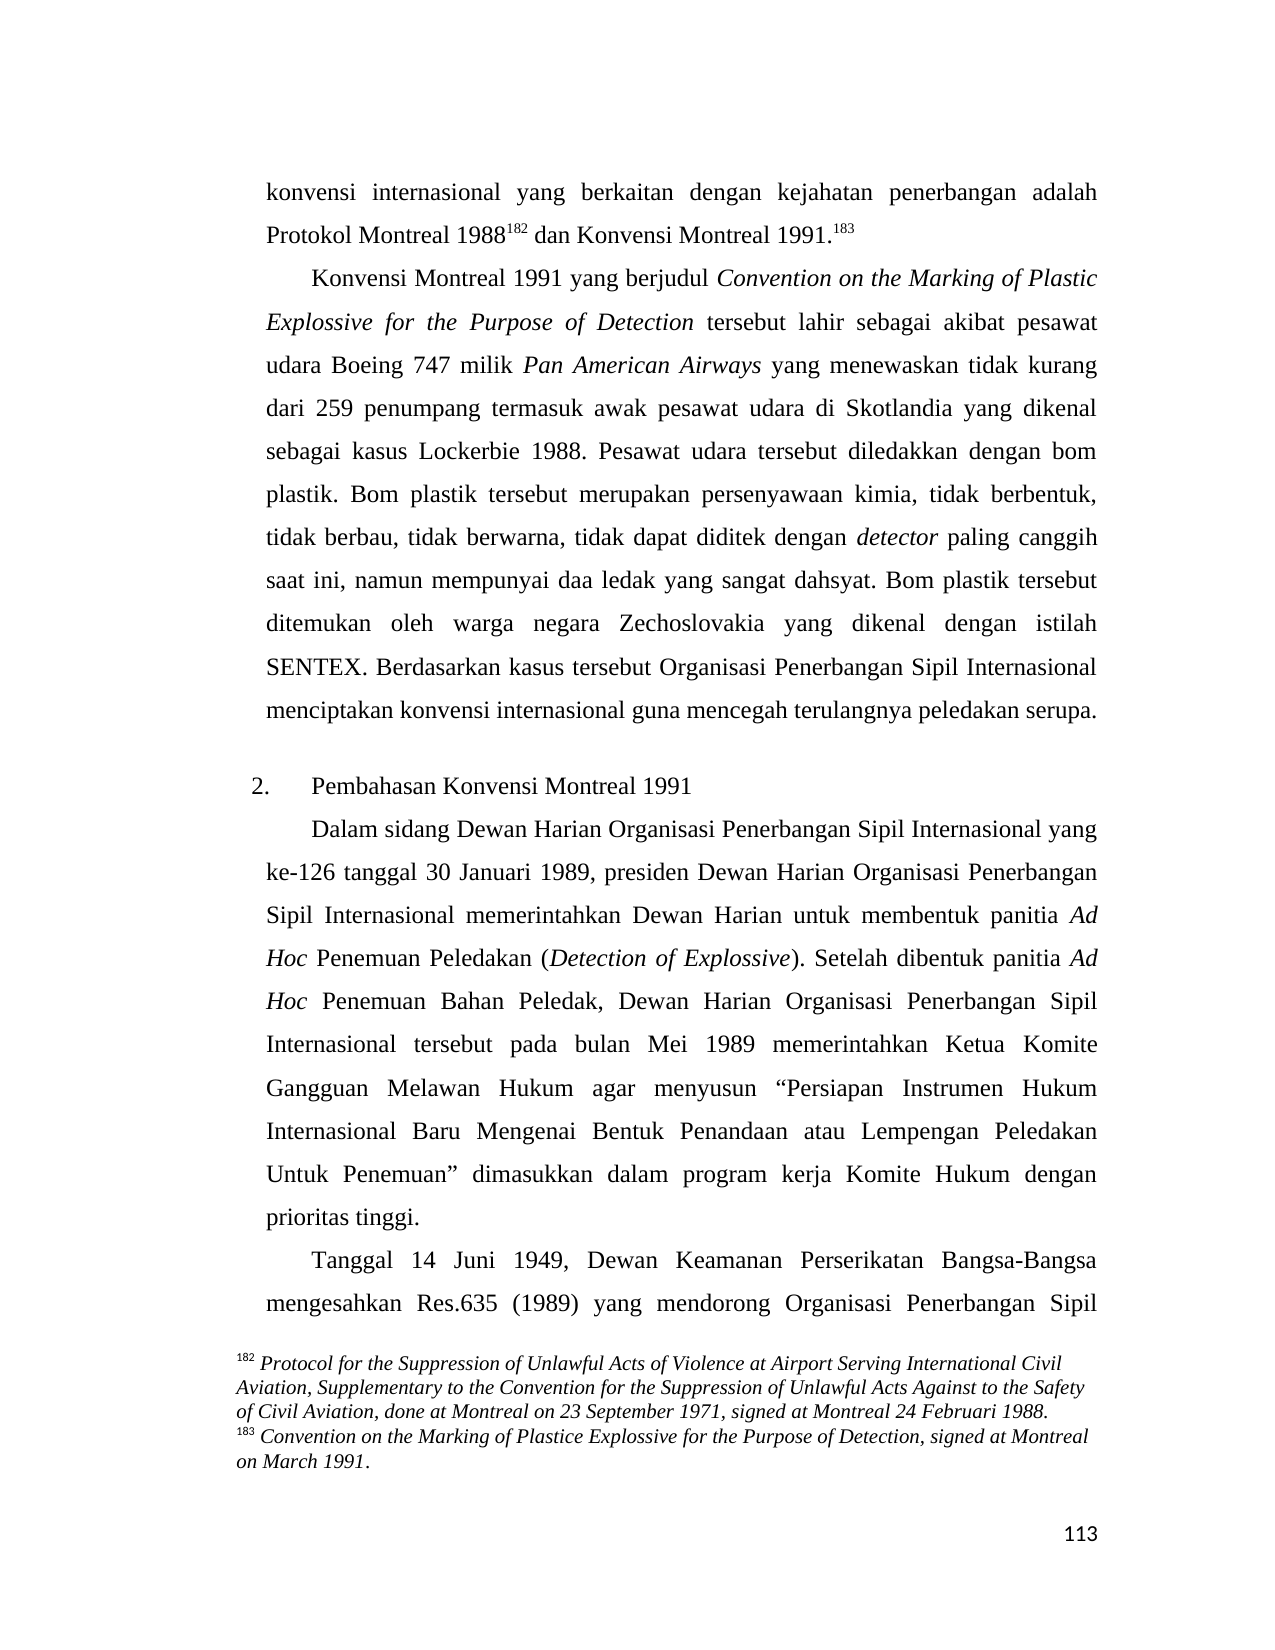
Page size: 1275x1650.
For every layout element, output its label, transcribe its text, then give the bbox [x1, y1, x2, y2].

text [266, 177, 1098, 249]
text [266, 1245, 1098, 1317]
text Dalam sidang Dewan Harian Organisasi Penerbangan Sipil Internasional yang ke-126 tanggal 30 Januari 1989, presiden Dewan Harian Organisasi Penerbangan Sipil Internasional memerintahkan Dewan Harian untuk membentuk panitia Ad Hoc Penemuan Peledakan (Detection of Explossive). Setelah dibentuk panitia Ad Hoc Penemuan Bahan Peledak, Dewan Harian Organisasi Penerbangan Sipil Internasional tersebut pada bulan Mei 1989 memerintahkan Ketua Komite Gangguan Melawan Hukum agar menyusun “Persiapan Instrumen Hukum Internasional Baru Mengenai Bentuk Penandaan atau Lempengan Peledakan Untuk Penemuan” dimasukkan dalam program kerja Komite Hukum dengan prioritas tinggi. [266, 814, 1098, 1231]
text Konvensi Montreal 1991 yang berjudul Convention on the Marking of Plastic Explossive for the Purpose of Detection tersebut lahir sebagai akibat pesawat udara Boeing 747 milik Pan American Airways yang menewaskan tidak kurang dari 259 penumpang termasuk awak pesawat udara di Skotlandia yang dikenal sebagai kasus Lockerbie 1988. Pesawat udara tersebut diledakkan dengan bom plastik. Bom plastik tersebut merupakan persenyawaan kimia, tidak berbentuk, tidak berbau, tidak berwarna, tidak dapat diditek dengan detector paling canggih saat ini, namun mempunyai daa ledak yang sangat dahsyat. Bom plastik tersebut ditemukan oleh warga negara Zechoslovakia yang dikenal dengan istilah SENTEX. Berdasarkan kasus tersebut Organisasi Penerbangan Sipil Internasional menciptakan konvensi internasional guna mencegah terulangnya peledakan serupa. [266, 263, 1098, 723]
text 2. Pembahasan Konvensi Montreal 1991 [251, 771, 1098, 799]
